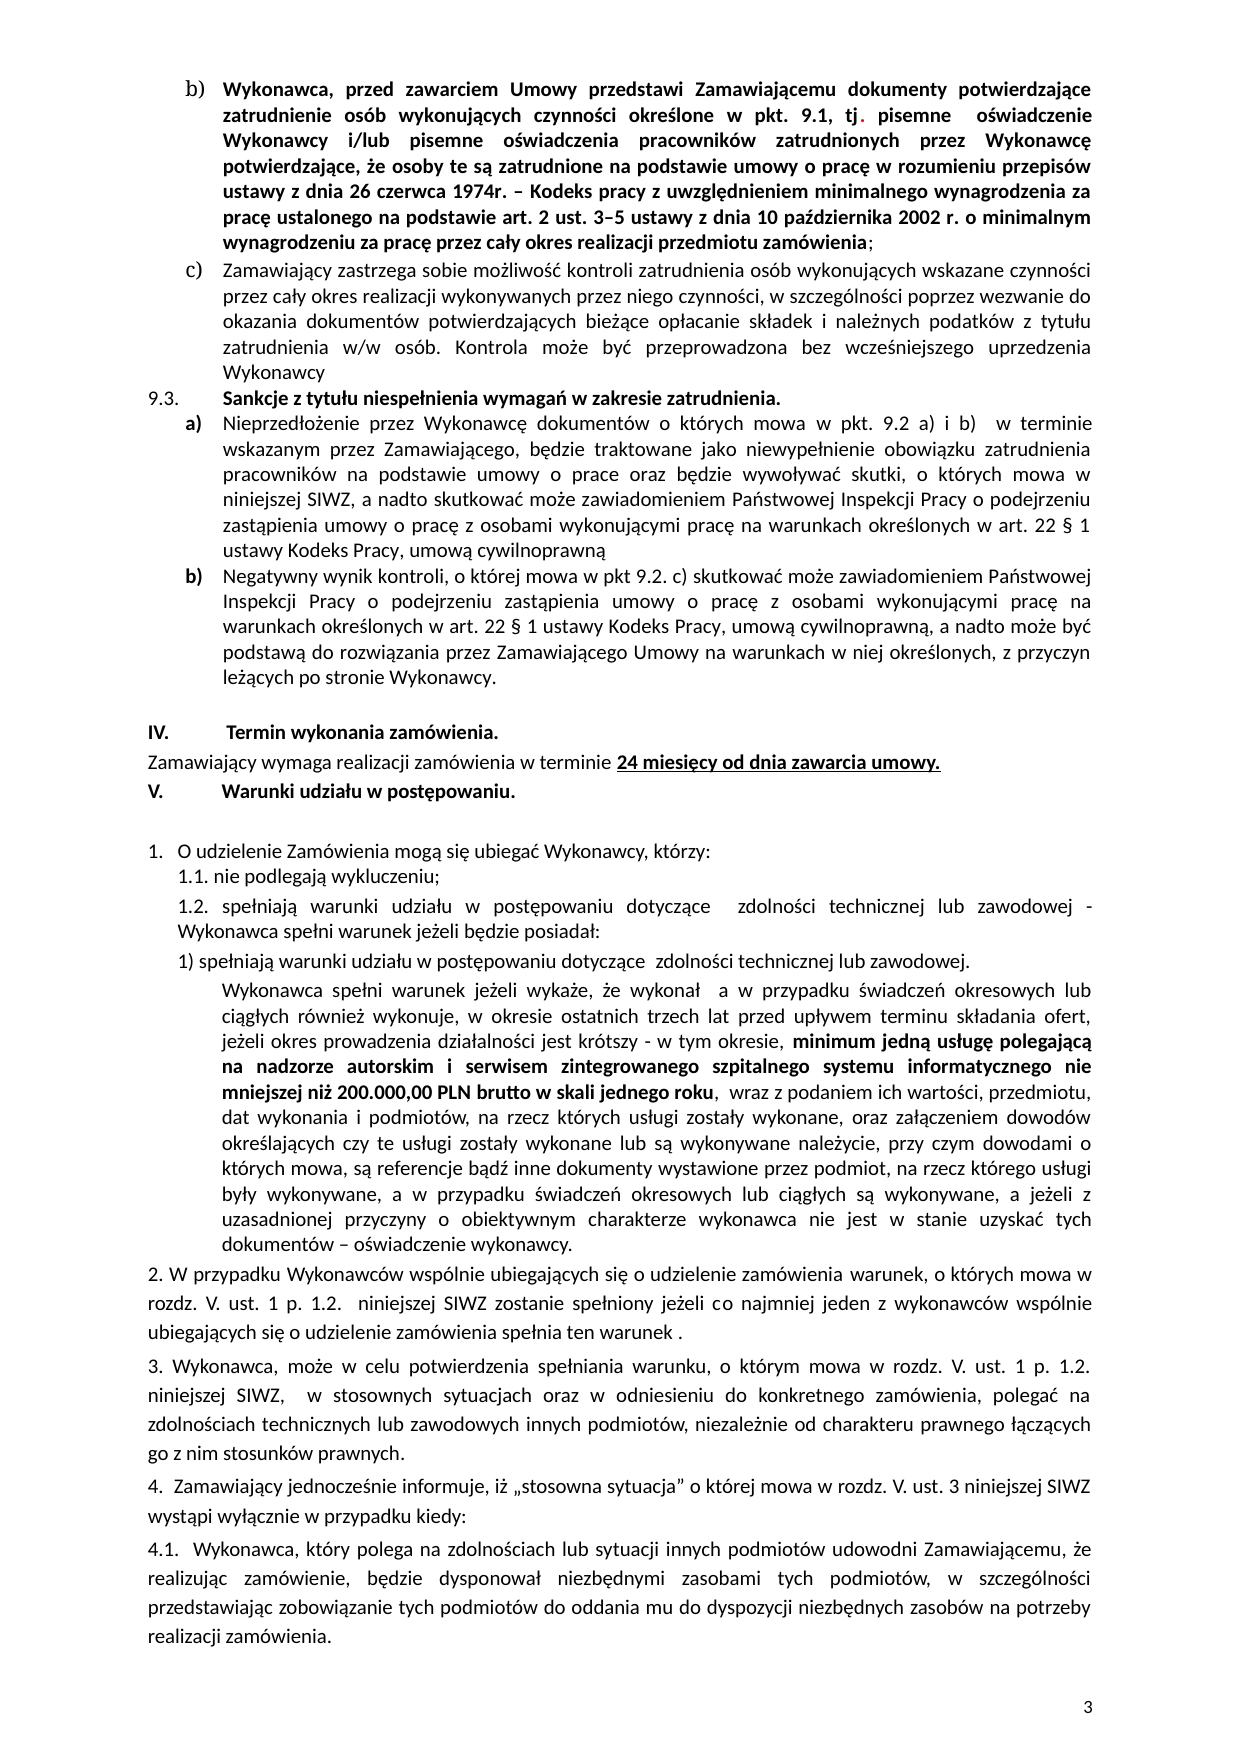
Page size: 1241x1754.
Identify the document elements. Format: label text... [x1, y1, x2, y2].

text Zamawiający wymaga realizacji zamówienia w terminie 24 miesięcy od dnia zawarcia umowy. [148, 749, 1092, 774]
list 4. Zamawiający jednocześnie informuje, iż „stosowna sytuacja” o której mowa w rozdz. V. ust. 3 niniejszej SIWZ wystąpi wyłącznie w przypadku kiedy: [148, 1474, 1092, 1528]
list O udzielenie Zamówienia mogą się ubiegać Wykonawcy, którzy: [148, 838, 1092, 863]
subtitle IV. Termin wykonania zamówienia. [148, 719, 1092, 745]
list Sankcje z tytułu niespełnienia wymagań w zakresie zatrudnienia. [148, 385, 1092, 410]
list Nieprzedłożenie przez Wykonawcę dokumentów o których mowa w pkt. ) i b) w terminie wskazanym przez Zamawiającego, będzie traktowane jako niewypełnienie obowiązku zatrudnienia pracowników na podstawie umowy o prace oraz będzie wywoływać skutki, o których mowa w niniejszej SIWZ, a nadto skutkować może zawiadomieniem Państwowej Inspekcji Pracy o podejrzeniu zastąpienia umowy o pracę z osobami wykonującymi pracę na warunkach określonych w art. 22 § 1 ustawy Kodeks Pracy, umową cywilnoprawną [185, 410, 1092, 563]
list 2. W przypadku Wykonawców wspólnie ubiegających się o udzielenie zamówienia warunek, o których mowa w rozdz. V. ust. 1 p. 1.2. niniejszej SIWZ zostanie spełniony jeżeli co najmniej jeden z wykonawców wspólnie ubiegających się o udzielenie zamówienia spełnia ten warunek . [148, 1261, 1092, 1345]
text 1) spełniają warunki udziału w postępowaniu dotyczące zdolności technicznej lub zawodowej. [177, 948, 1092, 973]
text Wykonawca spełni warunek jeżeli wykaże, że wykonał a w przypadku świadczeń okresowych lub ciągłych również wykonuje, w okresie ostatnich trzech lat przed upływem terminu składania ofert, jeżeli okres prowadzenia działalności jest krótszy - w tym okresie, minimum jedną usługę polegającą na nadzorze autorskim i serwisem zintegrowanego szpitalnego systemu informatycznego nie mniejszej niż 200.000,00 PLN brutto w skali jednego roku, wraz z podaniem ich wartości, przedmiotu, dat wykonania i podmiotów, na rzecz których usługi zostały wykonane, oraz załączeniem dowodów określających czy te usługi zostały wykonane lub są wykonywane należycie, przy czym dowodami o których mowa, są referencje bądź inne dokumenty wystawione przez podmiot, na rzecz którego usługi były wykonywane, a w przypadku świadczeń okresowych lub ciągłych są wykonywane, a jeżeli z uzasadnionej przyczyny o obiektywnym charakterze wykonawca nie jest w stanie uzyskać tych dokumentów – oświadczenie wykonawcy. [222, 977, 1092, 1257]
list Zamawiający zastrzega sobie możliwość kontroli zatrudnienia osób wykonujących wskazane czynności przez cały okres realizacji wykonywanych przez niego czynności, w szczególności poprzez wezwanie do okazania dokumentów potwierdzających bieżące opłacanie składek i należnych podatków z tytułu zatrudnienia w/w osób. Kontrola może być przeprowadzona bez wcześniejszego uprzedzenia Wykonawcy [185, 255, 1092, 385]
list 4.1. Wykonawca, który polega na zdolnościach lub sytuacji innych podmiotów udowodni Zamawiającemu, że realizując zamówienie, będzie dysponował niezbędnymi zasobami tych podmiotów, w szczególności przedstawiając zobowiązanie tych podmiotów do oddania mu do dyspozycji niezbędnych zasobów na potrzeby realizacji zamówienia. [148, 1536, 1092, 1649]
text V. Warunki udziału w postępowaniu. [148, 779, 1092, 804]
text 1.1. nie podlegają wykluczeniu; [177, 863, 1092, 889]
list Wykonawca, przed zawarciem Umowy przedstawi Zamawiającemu dokumenty potwierdzające zatrudnienie osób wykonujących czynności określone w pkt. 9.1, tj. pisemne oświadczenie Wykonawcy i/lub pisemne oświadczenia pracowników zatrudnionych przez Wykonawcę potwierdzające, że osoby te są zatrudnione na podstawie umowy o pracę w rozumieniu przepisów ustawy z dnia 26 czerwca 1974r. – Kodeks pracy z uwzględnieniem minimalnego wynagrodzenia za pracę ustalonego na podstawie art. 2 ust. 3–5 ustawy z dnia 10 października 2002 r. o minimalnym wynagrodzeniu za pracę przez cały okres realizacji przedmiotu zamówienia; [185, 74, 1092, 255]
text 1.2. spełniają warunki udziału w postępowaniu dotyczące zdolności technicznej lub zawodowej - Wykonawca spełni warunek jeżeli będzie posiadał: [177, 893, 1092, 944]
list Negatywny wynik kontroli, o której mowa w pkt 9.2. c) skutkować może zawiadomieniem Państwowej Inspekcji Pracy o podejrzeniu zastąpienia umowy o pracę z osobami wykonującymi pracę na warunkach określonych w art. 22 § 1 ustawy Kodeks Pracy, umową cywilnoprawną, a nadto może być podstawą do rozwiązania przez Zamawiającego Umowy na warunkach w niej określonych, z przyczyn leżących po stronie Wykonawcy. [185, 563, 1092, 690]
list 3. Wykonawca, może w celu potwierdzenia spełniania warunku, o którym mowa w rozdz. V. ust. 1 p. 1.2. niniejszej SIWZ, w stosownych sytuacjach oraz w odniesieniu do konkretnego zamówienia, polegać na zdolnościach technicznych lub zawodowych innych podmiotów, niezależnie od charakteru prawnego łączących go z nim stosunków prawnych. [148, 1353, 1092, 1466]
